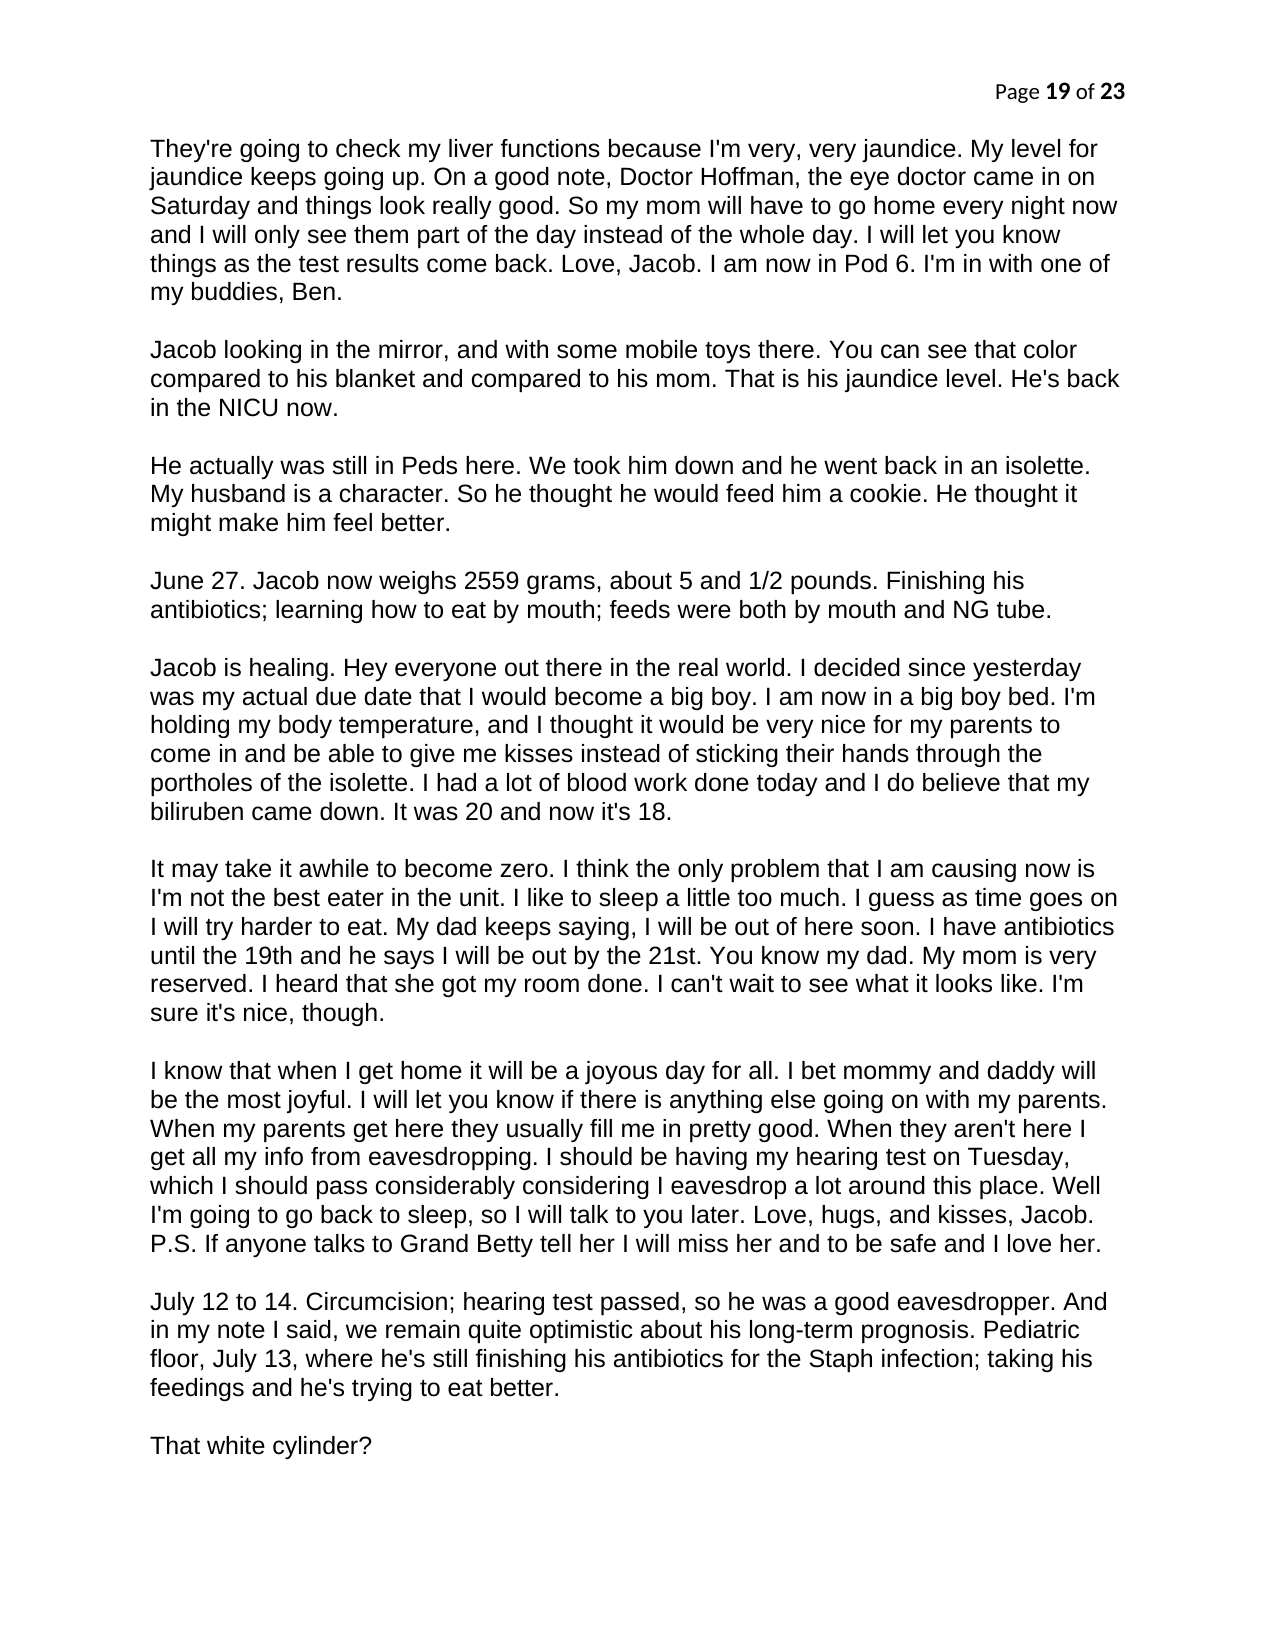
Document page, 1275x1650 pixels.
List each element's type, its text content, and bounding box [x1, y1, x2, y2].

text Jacob is healing. Hey everyone out there in the real world. I decided since yesterday was my actual due date that I would become a big boy. I am now in a big boy bed. I'm holding my body temperature, and I thought it would be very nice for my parents to come in and be able to give me kisses instead of sticking their hands through the portholes of the isolette. I had a lot of blood work done today and I do believe that my biliruben came down. It was 20 and now it's 18. [150, 653, 1125, 825]
text July 12 to 14. Circumcision; hearing test passed, so he was a good eavesdropper. And in my note I said, we remain quite optimistic about his long-term prognosis. Pediatric floor, July 13, where he's still finishing his antibiotics for the Staph infection; taking his feedings and he's trying to eat better. [150, 1286, 1125, 1401]
text They're going to check my liver functions because I'm very, very jaundice. My level for jaundice keeps going up. On a good note, Doctor Hoffman, the eye doctor came in on Saturday and things look really good. So my mom will have to go home every night now and I will only see them part of the day instead of the whole day. I will let you know things as the test results come back. Love, Jacob. I am now in Pod 6. I'm in with one of my buddies, Ben. [150, 133, 1125, 306]
text It may take it awhile to become zero. I think the only problem that I am causing now is I'm not the best eater in the unit. I like to sleep a little too much. I guess as time goes on I will try harder to eat. My dad keeps saying, I will be out of here soon. I have antibiotics until the 19th and he says I will be out by the 21st. You know my dad. My mom is very reserved. I heard that she got my room done. I can't wait to see what it looks like. I'm sure it's nice, though. [150, 854, 1125, 1027]
text That white cylinder? [150, 1431, 1125, 1459]
text I know that when I get home it will be a joyous day for all. I bet mommy and daddy will be the most joyful. I will let you know if there is anything else going on with my parents. When my parents get here they usually fill me in pretty good. When they aren't here I get all my info from eavesdropping. I should be having my hearing test on Tuesday, which I should pass considerably considering I eavesdrop a lot around this place. Well I'm going to go back to sleep, so I will talk to you later. Love, hugs, and kisses, Jacob. P.S. If anyone talks to Grand Betty tell her I will miss her and to be safe and I love her. [150, 1056, 1125, 1257]
text He actually was still in Peds here. We took him down and he went back in an isolette. My husband is a character. So he thought he would feed him a cookie. He thought it might make him feel better. [150, 451, 1125, 537]
text June 27. Jacob now weighs 2559 grams, about 5 and 1/2 pounds. Finishing his antibiotics; learning how to eat by mouth; feeds were both by mouth and NG tube. [150, 566, 1125, 623]
text Jacob looking in the mirror, and with some mobile toys there. You can see that color compared to his blanket and compared to his mom. That is his jaundice level. He's back in the NICU now. [150, 335, 1125, 421]
